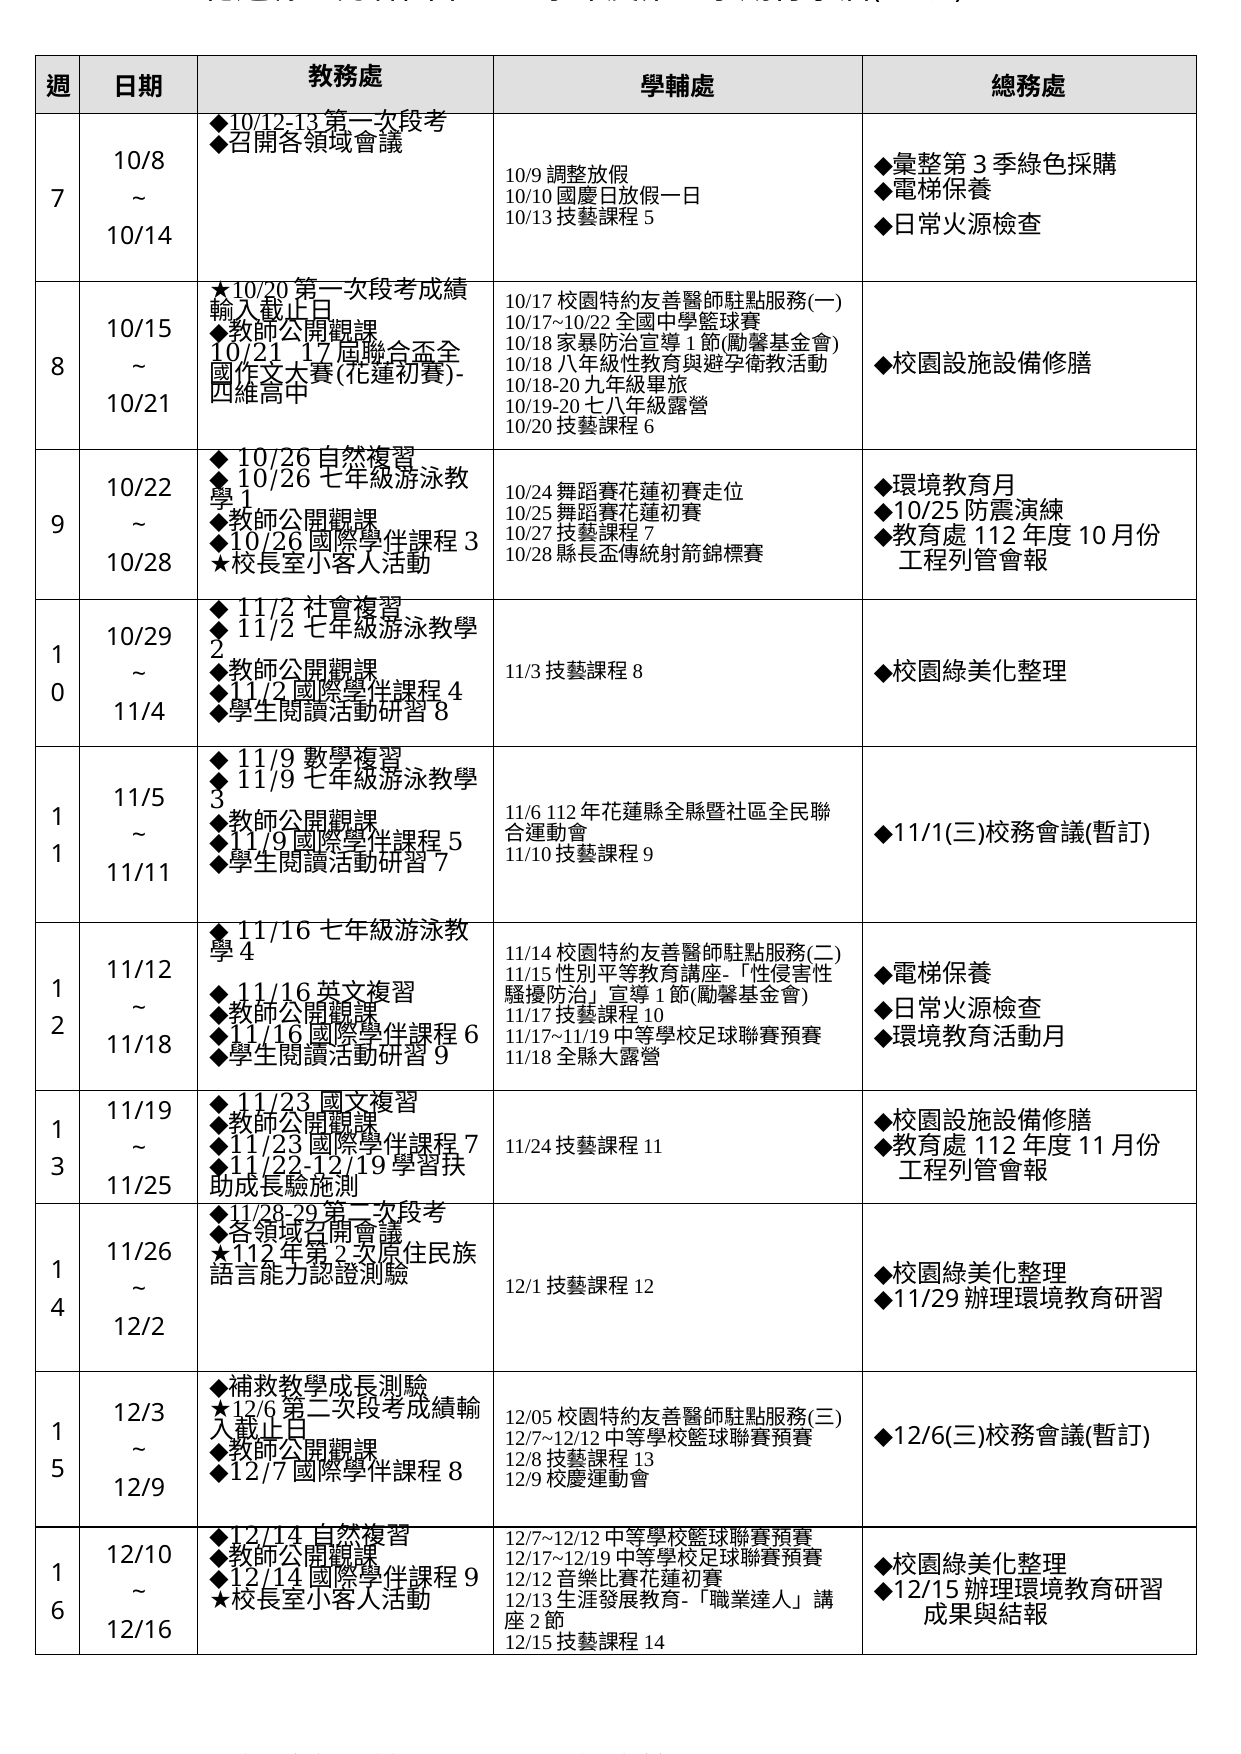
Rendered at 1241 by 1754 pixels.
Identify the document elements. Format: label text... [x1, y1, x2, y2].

table_cell 11/3技藝課程8 [494, 600, 862, 746]
table_cell 10/24舞蹈賽花蓮初賽走位 10/25舞蹈賽花蓮初賽 10/27技藝課程7 10/28縣長盃傳統射箭錦標賽 [494, 450, 862, 599]
table_cell ◆校園綠美化整理 ◆12/15辦理環境教育研習成果與結報 [863, 1528, 1196, 1654]
table_cell 12/7~12/12中等學校籃球聯賽預賽 12/17~12/19中等學校足球聯賽預賽 12/12音樂比賽花蓮初賽 12/13生涯發展教育-「職業達人」講座2節 12/15技藝課程14 [494, 1528, 862, 1654]
table_cell 12/1技藝課程12 [494, 1204, 862, 1371]
table_cell ◆電梯保養 ◆日常火源檢查 ◆環境教育活動月 [863, 923, 1196, 1090]
table_cell ◆ 11/2 社會複習 ◆ 11/2 七年級游泳教學2 ◆教師公開觀課 ◆11/2國際學伴課程4 ◆學生閱讀活動研習8 [198, 600, 493, 746]
table_cell ◆ 11/16 七年級游泳教學4 ◆ 11/16英文複習 ◆教師公開觀課 ◆11/16國際學伴課程6 ◆學生閱讀活動研習9 [198, 923, 493, 1090]
table_cell 10 [36, 600, 79, 746]
table_header 教務處 [198, 56, 493, 113]
table_cell 11/24技藝課程11 [494, 1091, 862, 1203]
table_header 週 [36, 56, 79, 113]
table_cell 14 [36, 1204, 79, 1371]
table_cell 13 [36, 1091, 79, 1203]
table_cell 10/15 ~ 10/21 [80, 282, 197, 449]
table_cell ◆12/6(三)校務會議(暫訂) [863, 1372, 1196, 1526]
table_cell 11/14 校園特約友善醫師駐點服務(二) 11/15性別平等教育講座-「性侵害性騷擾防治」宣導1節(勵馨基金會) 11/17技藝課程10 11/17~11/19中等學校足球聯賽預賽 11/18 全縣大露營 [494, 923, 862, 1090]
table_cell ◆環境教育月 ◆10/25防震演練 ◆教育處 112 年度10月份工程列管會報 [863, 450, 1196, 599]
table_cell 11/5 ~ 11/11 [80, 747, 197, 922]
table_cell 10/29 ~ 11/4 [80, 600, 197, 746]
table_cell 9 [36, 450, 79, 599]
table_cell 11 [36, 747, 79, 922]
table_cell 11/26 ~ 12/2 [80, 1204, 197, 1371]
table_cell ◆校園設施設備修膳 ◆教育處 112 年度11月份工程列管會報 [863, 1091, 1196, 1203]
table_cell ◆12/14 自然複習 ◆教師公開觀課 ◆12/14國際學伴課程9 ★校長室小客人活動 [198, 1528, 493, 1654]
table_header 學輔處 [494, 56, 862, 113]
table_cell 11/19 ~ 11/25 [80, 1091, 197, 1203]
table_cell ◆校園綠美化整理 [863, 600, 1196, 746]
table_cell 7 [36, 114, 79, 281]
table_cell 11/12 ~ 11/18 [80, 923, 197, 1090]
table_cell 10/9調整放假 10/10國慶日放假一日 10/13技藝課程5 [494, 114, 862, 281]
table_cell 10/8 ~ 10/14 [80, 114, 197, 281]
table_cell ◆彙整第3季綠色採購 ◆電梯保養 ◆日常火源檢查 [863, 114, 1196, 281]
table_cell 12/05 校園特約友善醫師駐點服務(三) 12/7~12/12中等學校籃球聯賽預賽 12/8技藝課程13 12/9校慶運動會 [494, 1372, 862, 1526]
table_cell ◆ 11/23 國文複習 ◆教師公開觀課 ◆11/23國際學伴課程7 ◆11/22-12/19學習扶助成長驗施測 [198, 1091, 493, 1203]
table_cell 16 [36, 1528, 79, 1654]
table_cell 8 [36, 282, 79, 449]
table_cell ◆校園綠美化整理 ◆11/29辦理環境教育研習 [863, 1204, 1196, 1371]
table_cell ◆校園設施設備修膳 [863, 282, 1196, 449]
table_header 總務處 [863, 56, 1196, 113]
table_cell ◆補救教學成長測驗 ★12/6第二次段考成績輸入截止日 ◆教師公開觀課 ◆12/7國際學伴課程8 [198, 1372, 493, 1526]
table_cell 15 [36, 1372, 79, 1526]
table_cell 12/10 ~ 12/16 [80, 1528, 197, 1654]
table_cell 10/17 校園特約友善醫師駐點服務(一) 10/17~10/22全國中學籃球賽 10/18家暴防治宣導1節(勵馨基金會) 10/18 八年級性教育與避孕衛教活動 10/18-20九年級畢旅 10/19-20七八年級露營 10/20技藝課程6 [494, 282, 862, 449]
table_cell 12/3 ~ 12/9 [80, 1372, 197, 1526]
table_cell ★10/20第一次段考成績輸入截止日 ◆教師公開觀課 10/21 17屆聯合盃全國作文大賽(花蓮初賽)-四維高中 [198, 282, 493, 449]
table_header 日期 [80, 56, 197, 113]
table_cell 11/6 112年花蓮縣全縣暨社區全民聯合運動會 11/10技藝課程9 [494, 747, 862, 922]
table_cell ◆ 10/26自然複習 ◆ 10/26 七年級游泳教學1 ◆教師公開觀課 ◆10/26國際學伴課程3 ★校長室小客人活動 [198, 450, 493, 599]
table_cell 10/22 ~ 10/28 [80, 450, 197, 599]
table_cell ◆11/1(三)校務會議(暫訂) [863, 747, 1196, 922]
table_cell ◆11/28-29第二次段考 ◆各領域召開會議 ★112年第2次原住民族語言能力認證測驗 [198, 1204, 493, 1371]
table_cell ◆ 11/9 數學複習 ◆ 11/9 七年級游泳教學3 ◆教師公開觀課 ◆11/9國際學伴課程5 ◆學生閱讀活動研習7 [198, 747, 493, 922]
table_cell 12 [36, 923, 79, 1090]
table_cell ◆10/12-13第一次段考 ◆召開各領域會議 [198, 114, 493, 281]
